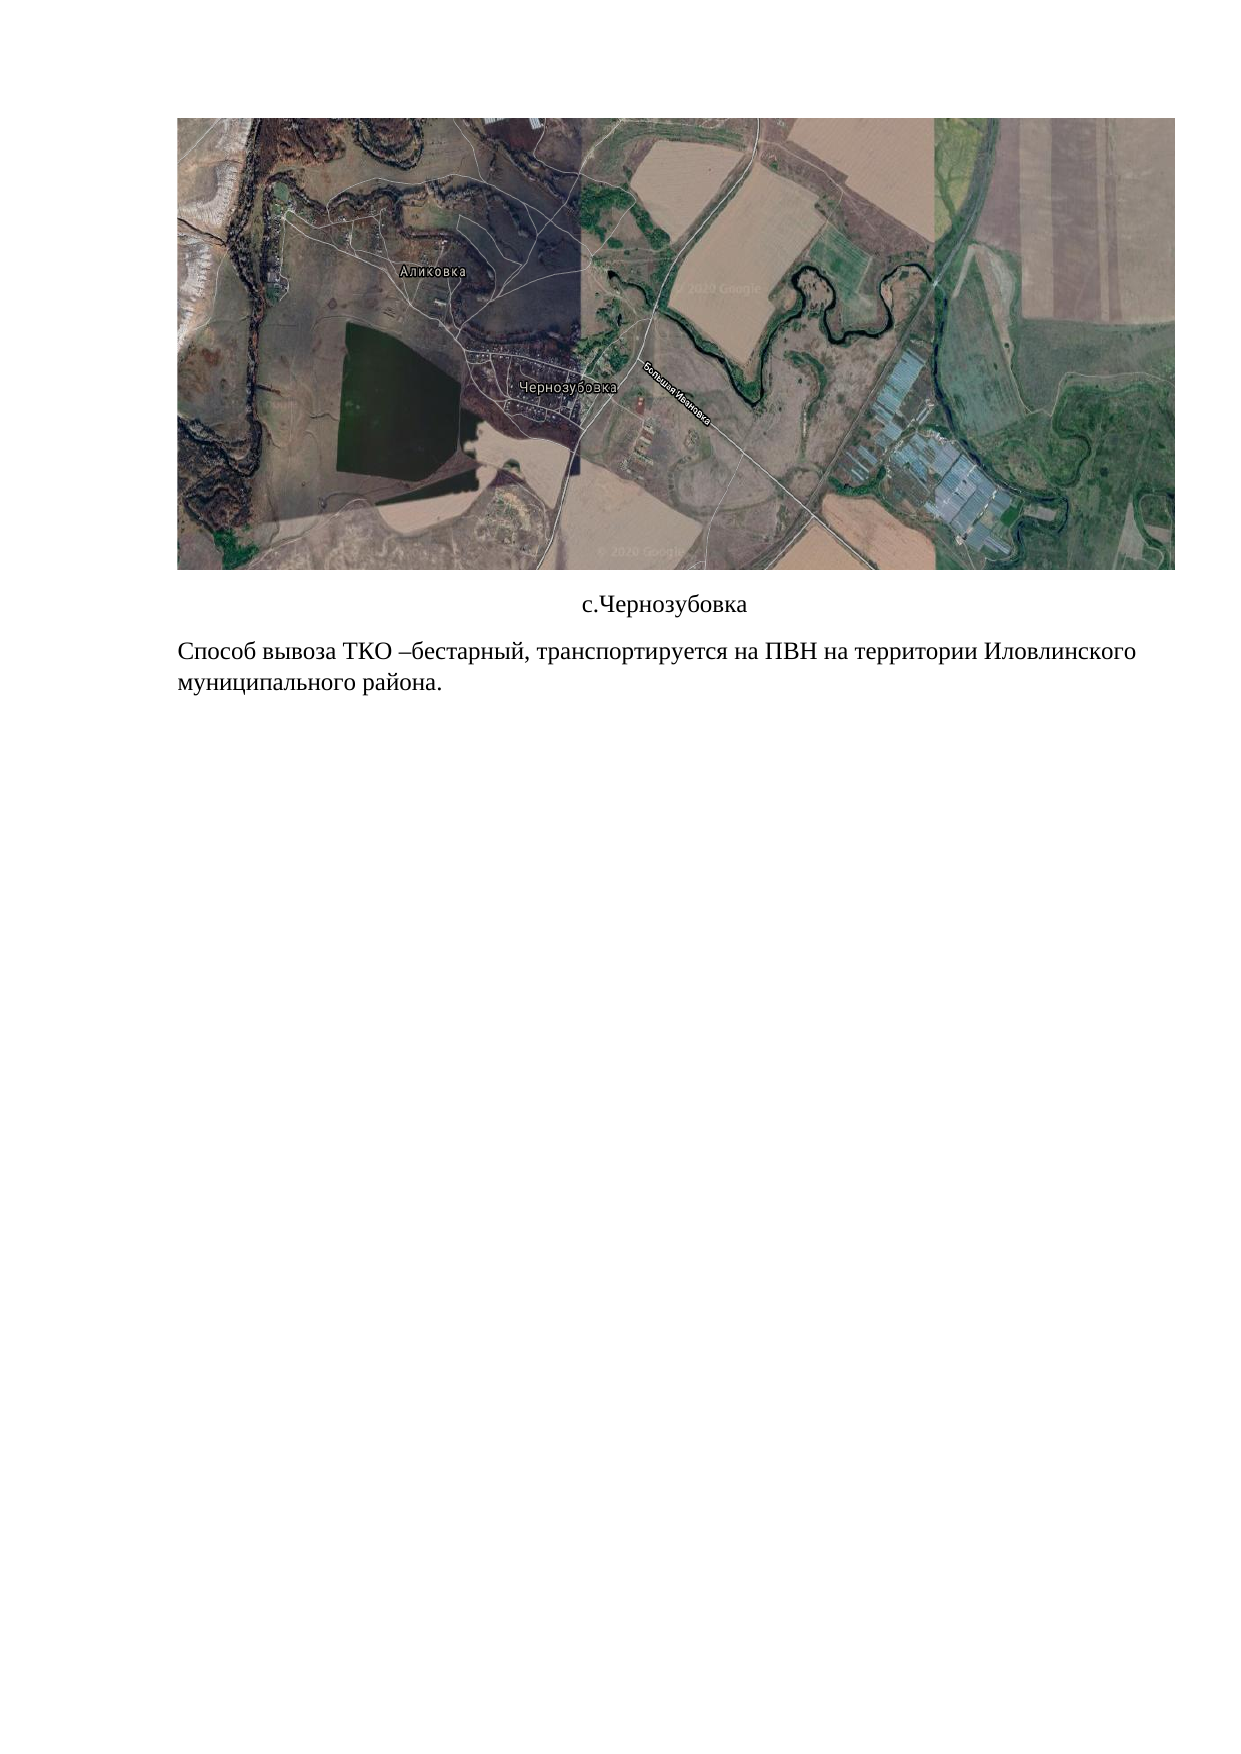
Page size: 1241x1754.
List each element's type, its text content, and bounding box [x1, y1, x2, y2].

text Способ вывоза ТКО –бестарный, транспортируется на ПВН на территории Иловлинского муниципального района. [177, 636, 1152, 696]
picture [177, 118, 1175, 570]
text с.Чернозубовка [177, 589, 1152, 617]
